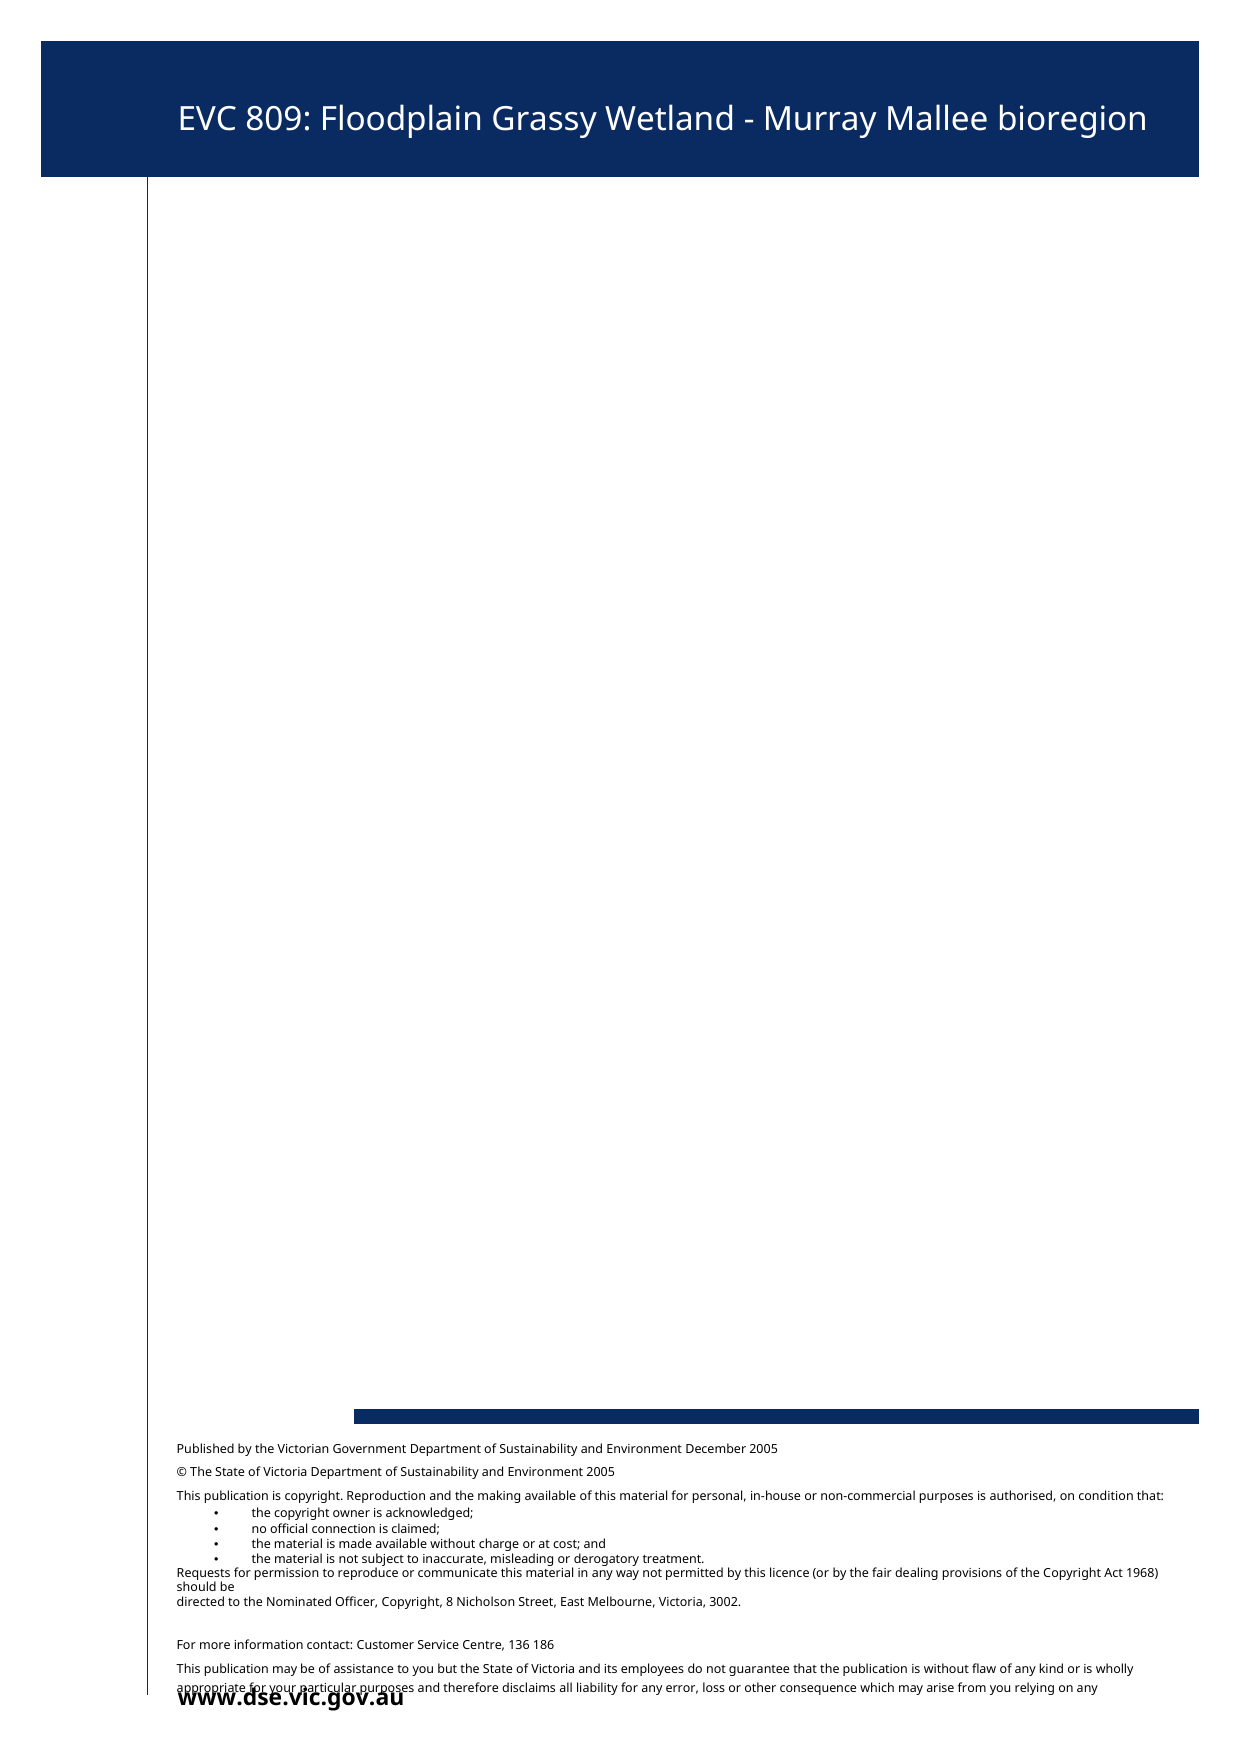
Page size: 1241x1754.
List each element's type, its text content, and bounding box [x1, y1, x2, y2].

text www.dse.vic.gov.au [177, 1680, 1211, 1712]
